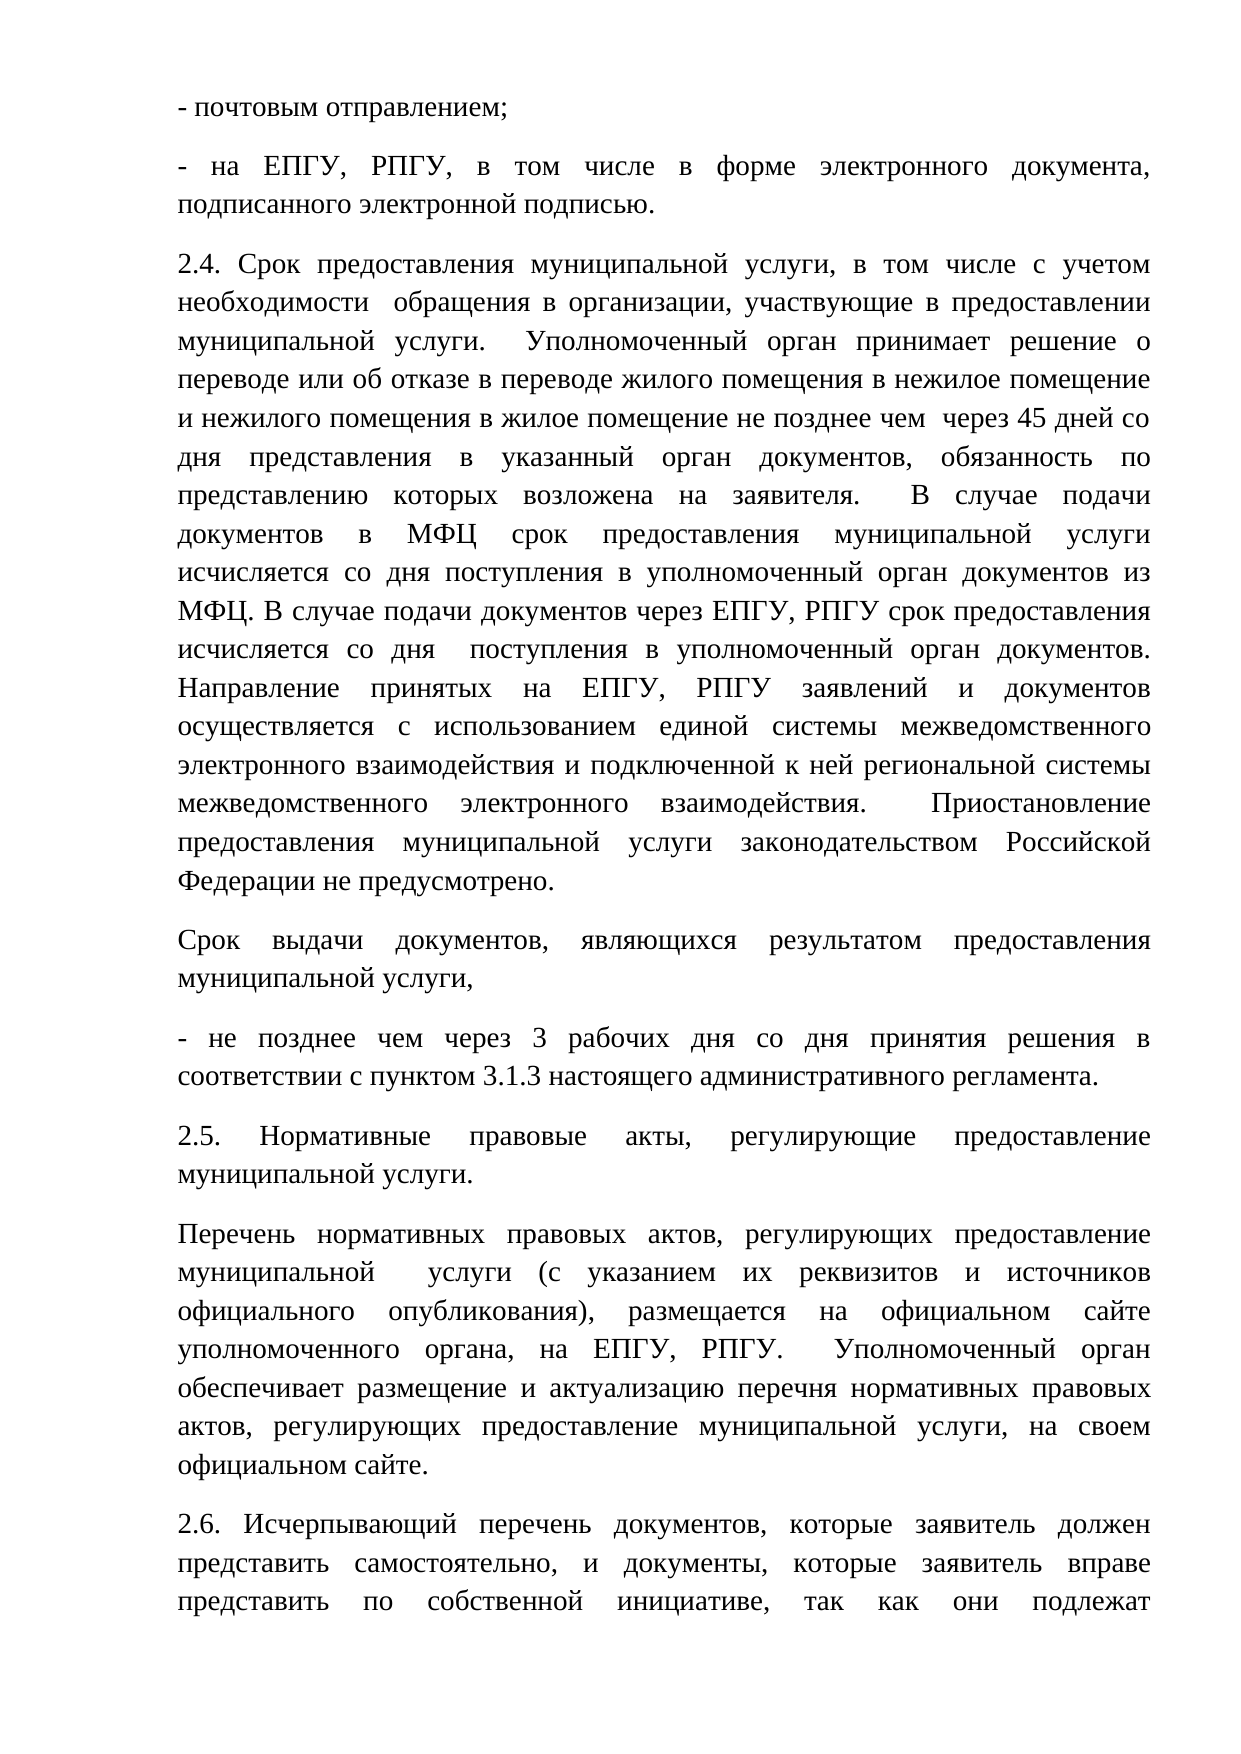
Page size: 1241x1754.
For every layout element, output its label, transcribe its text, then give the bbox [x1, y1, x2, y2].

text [177, 1506, 1152, 1617]
text 2.4. Срок предоставления муниципальной услуги, в том числе с учетом необходимости обращения в организации, участвующие в предоставлении муниципальной услуги. Уполномоченный орган принимает решение о переводе или об отказе в переводе жилого помещения в нежилое помещение и нежилого помещения в жилое помещение не позднее чем через 45 дней со дня представления в указанный орган документов, обязанность по представлению которых возложена на заявителя. В случае подачи документов в МФЦ срок предоставления муниципальной услуги исчисляется со дня поступления в уполномоченный орган документов из МФЦ. В случае подачи документов через ЕПГУ, РПГУ срок предоставления исчисляется со дня поступления в уполномоченный орган документов. Направление принятых на ЕПГУ, РПГУ заявлений и документов осуществляется с использованием единой системы межведомственного электронного взаимодействия и подключенной к ней региональной системы межведомственного электронного взаимодействия. Приостановление предоставления муниципальной услуги законодательством Российской Федерации не предусмотрено. [177, 246, 1152, 896]
text - не позднее чем через 3 рабочих дня со дня принятия решения в соответствии с пунктом 3.1.3 настоящего административного регламента. [177, 1020, 1152, 1092]
text - на ЕПГУ, РПГУ, в том числе в форме электронного документа, подписанного электронной подписью. [177, 148, 1152, 220]
text Перечень нормативных правовых актов, регулирующих предоставление муниципальной услуги (с указанием их реквизитов и источников официального опубликования), размещается на официальном сайте уполномоченного органа, на ЕПГУ, РПГУ. Уполномоченный орган обеспечивает размещение и актуализацию перечня нормативных правовых актов, регулирующих предоставление муниципальной услуги, на своем официальном сайте. [177, 1216, 1152, 1481]
text 2.5. Нормативные правовые акты, регулирующие предоставление муниципальной услуги. [177, 1118, 1152, 1190]
text Срок выдачи документов, являющихся результатом предоставления муниципальной услуги, [177, 922, 1152, 994]
text - почтовым отправлением; [177, 89, 1152, 122]
